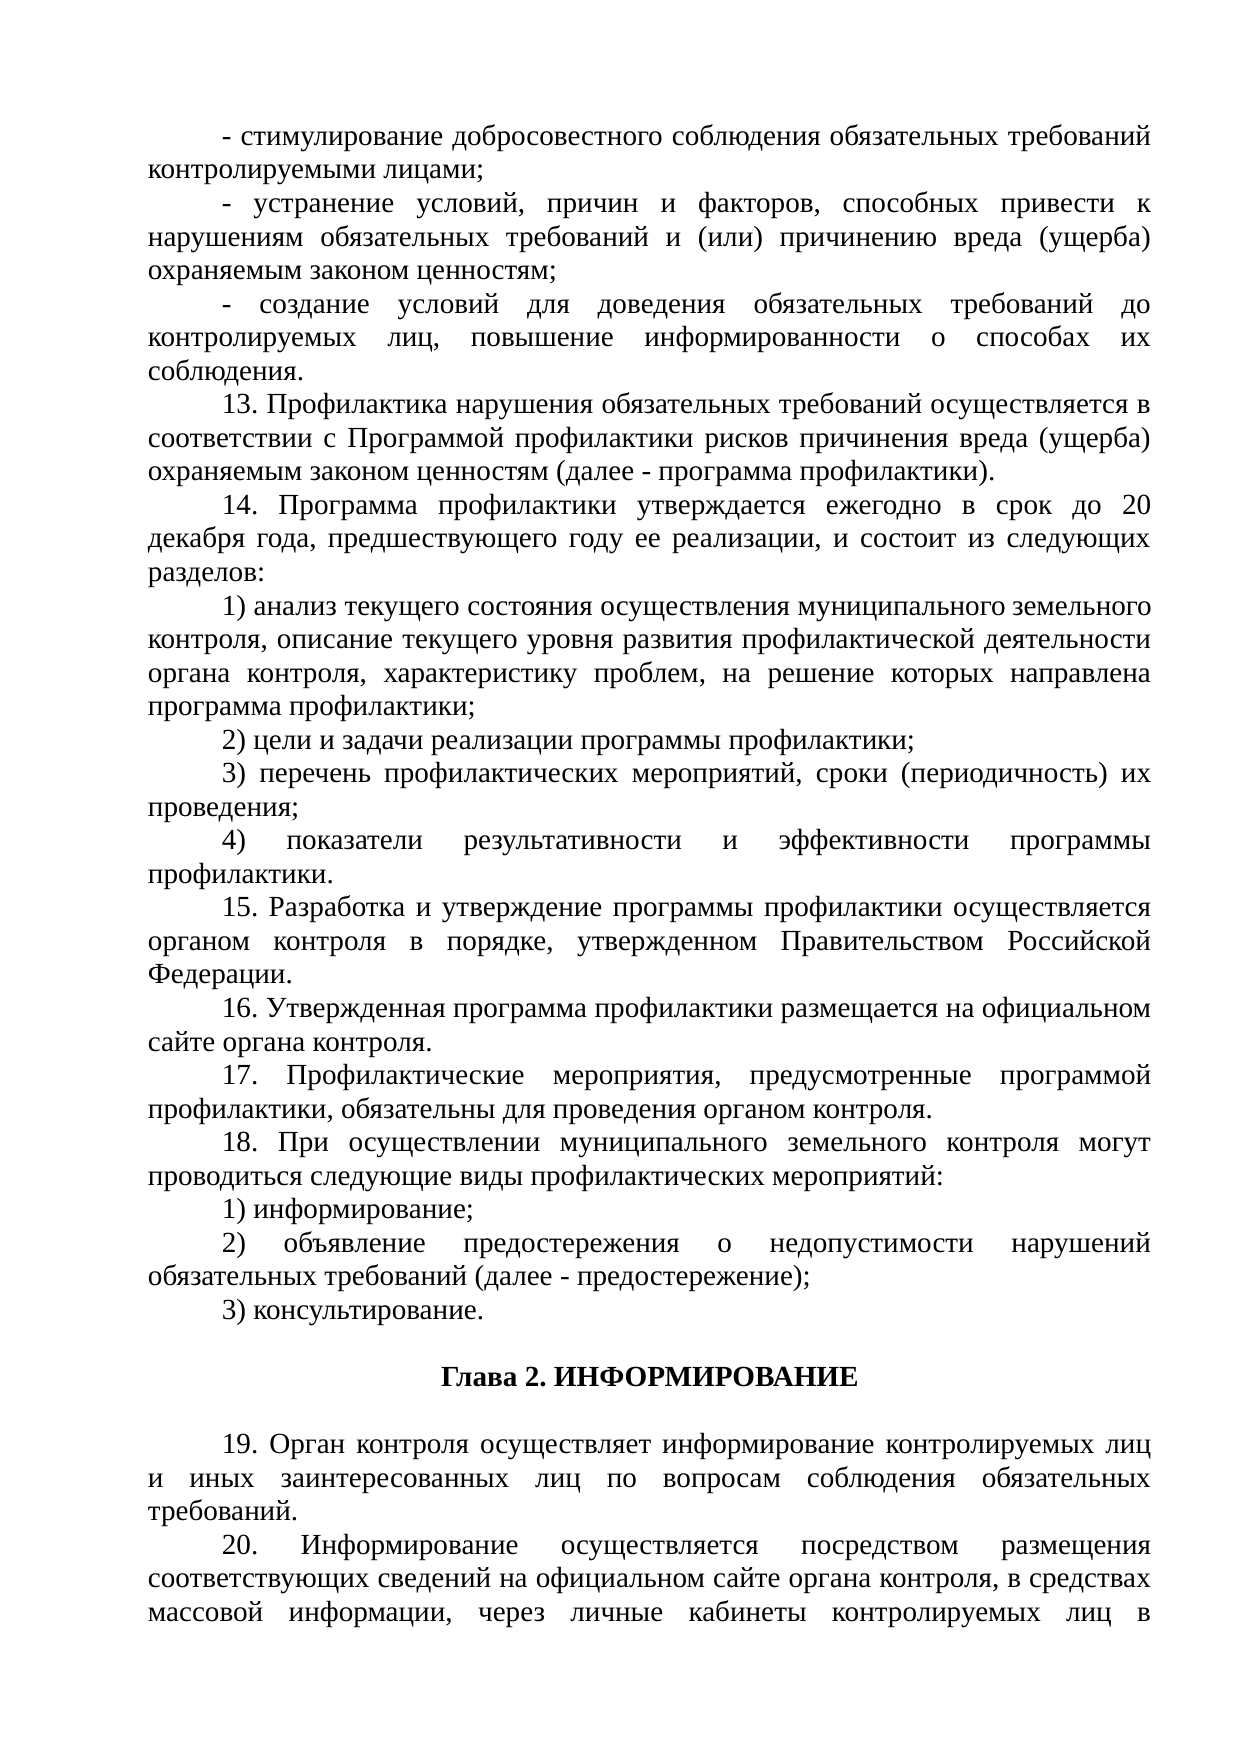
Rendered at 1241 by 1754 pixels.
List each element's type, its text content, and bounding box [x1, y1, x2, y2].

text 16. Утвержденная программа профилактики размещается на официальном сайте органа контроля. [148, 990, 1152, 1057]
text 1) анализ текущего состояния осуществления муниципального земельного контроля, описание текущего уровня развития профилактической деятельности органа контроля, характеристику проблем, на решение которых направлена программа профилактики; [148, 588, 1152, 722]
text 17. Профилактические мероприятия, предусмотренные программой профилактики, обязательны для проведения органом контроля. [148, 1057, 1152, 1124]
text Глава 2. ИНФОРМИРОВАНИЕ [148, 1359, 1152, 1393]
text 3) консультирование. [148, 1292, 1152, 1326]
text 19. Орган контроля осуществляет информирование контролируемых лиц и иных заинтересованных лиц по вопросам соблюдения обязательных требований. [148, 1426, 1152, 1527]
text - устранение условий, причин и факторов, способных привести к нарушениям обязательных требований и (или) причинению вреда (ущерба) охраняемым законом ценностям; [148, 185, 1152, 286]
text 2) цели и задачи реализации программы профилактики; [148, 722, 1152, 755]
text 3) перечень профилактических мероприятий, сроки (периодичность) их проведения; [148, 755, 1152, 822]
text - создание условий для доведения обязательных требований до контролируемых лиц, повышение информированности о способах их соблюдения. [148, 286, 1152, 386]
text 4) показатели результативности и эффективности программы профилактики. [148, 822, 1152, 889]
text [148, 1527, 1152, 1627]
text 1) информирование; [148, 1191, 1152, 1225]
text - стимулирование добросовестного соблюдения обязательных требований контролируемыми лицами; [148, 118, 1152, 185]
text 15. Разработка и утверждение программы профилактики осуществляется органом контроля в порядке, утвержденном Правительством Российской Федерации. [148, 889, 1152, 990]
text 14. Программа профилактики утверждается ежегодно в срок до 20 декабря года, предшествующего году ее реализации, и состоит из следующих разделов: [148, 487, 1152, 588]
text 2) объявление предостережения о недопустимости нарушений обязательных требований (далее - предостережение); [148, 1225, 1152, 1292]
text 18. При осуществлении муниципального земельного контроля могут проводиться следующие виды профилактических мероприятий: [148, 1124, 1152, 1191]
text 13. Профилактика нарушения обязательных требований осуществляется в соответствии с Программой профилактики рисков причинения вреда (ущерба) охраняемым законом ценностям (далее - программа профилактики). [148, 386, 1152, 487]
